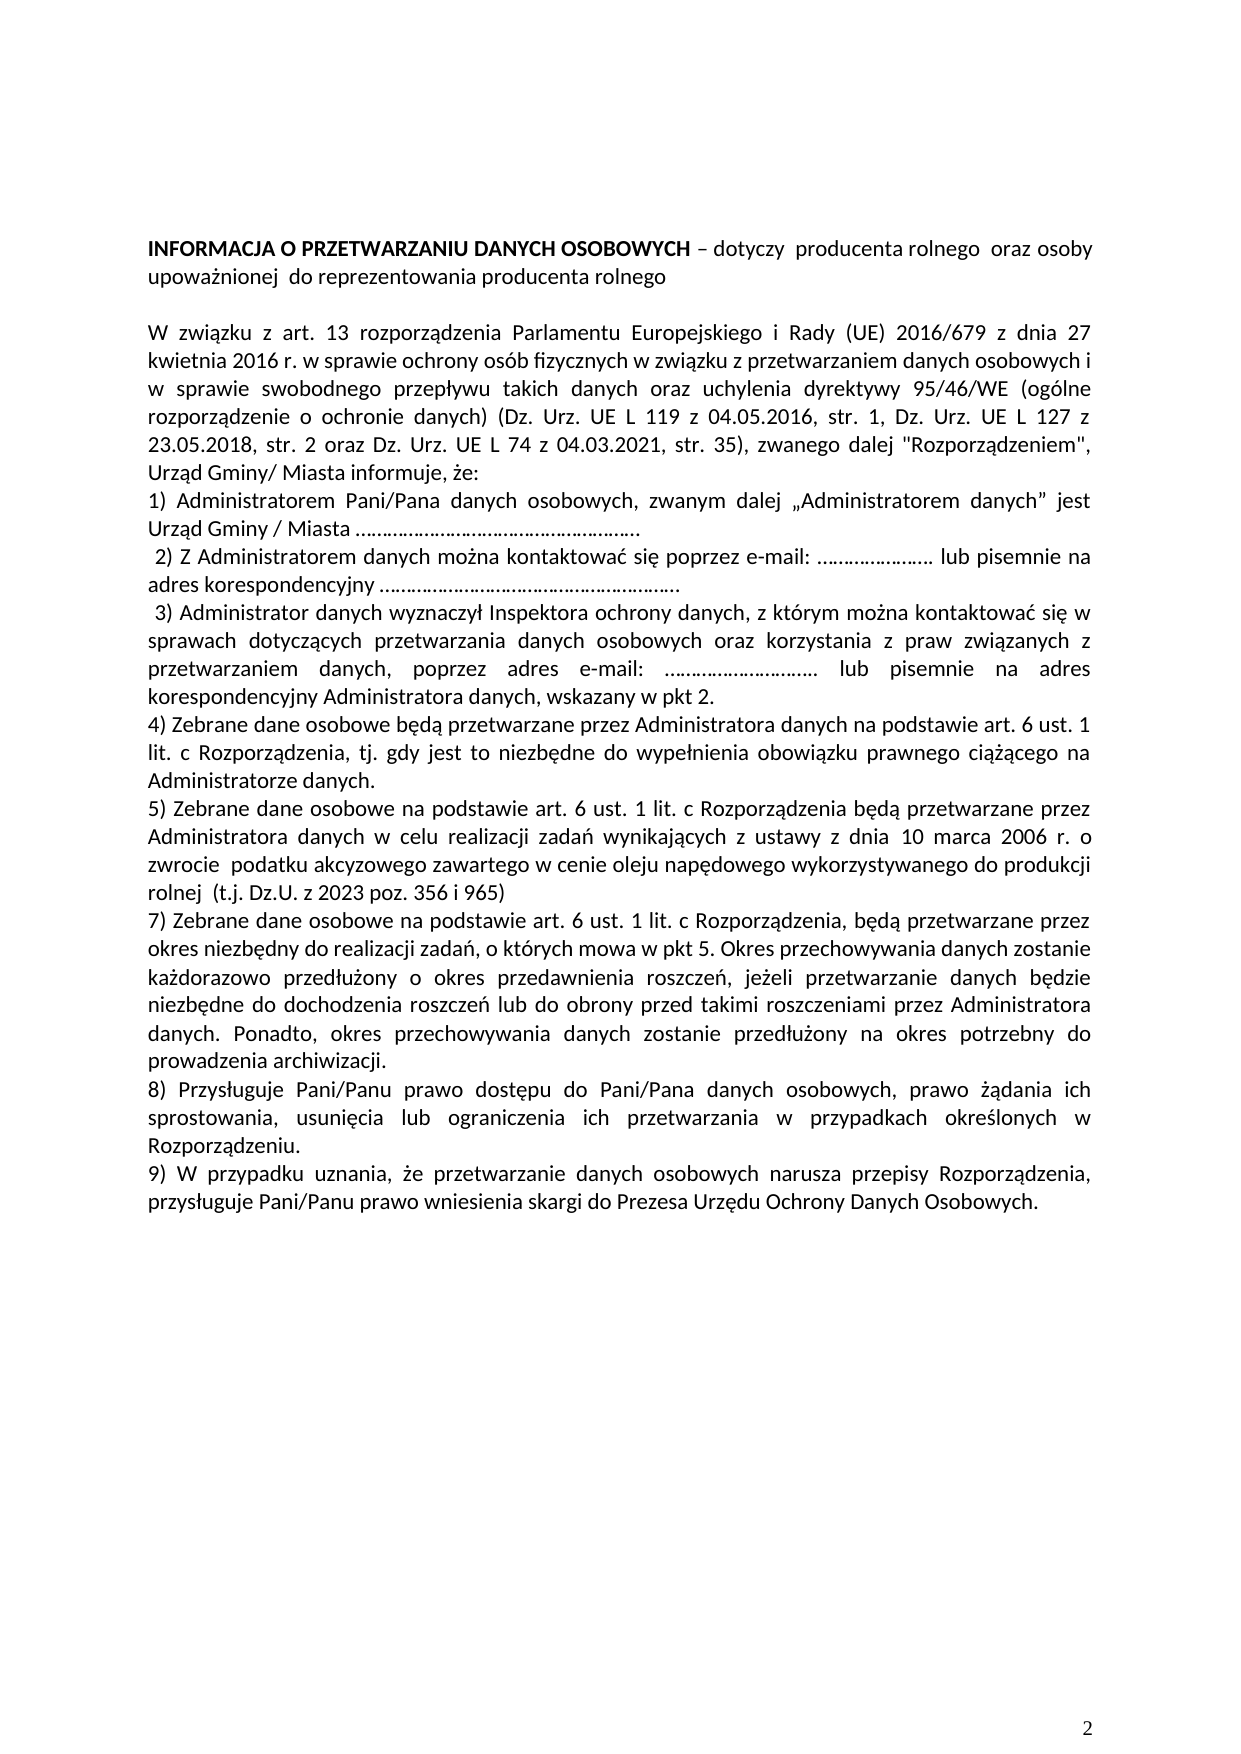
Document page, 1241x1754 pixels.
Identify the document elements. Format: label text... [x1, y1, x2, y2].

text 1) Administratorem Pani/Pana danych osobowych, zwanym dalej „Administratorem danych” jest Urząd Gminy / Miasta ……………………………………………… [148, 486, 1092, 542]
text 5) Zebrane dane osobowe na podstawie art. 6 ust. 1 lit. c Rozporządzenia będą przetwarzane przez Administratora danych w celu realizacji zadań wynikających z ustawy z dnia 10 marca 2006 r. o zwrocie podatku akcyzowego zawartego w cenie oleju napędowego wykorzystywanego do produkcji rolnej (t.j. Dz.U. z 2023 poz. 356 i 965) [148, 794, 1092, 907]
text W związku z art. 13 rozporządzenia Parlamentu Europejskiego i Rady (UE) 2016/679 z dnia 27 kwietnia 2016 r. w sprawie ochrony osób fizycznych w związku z przetwarzaniem danych osobowych i w sprawie swobodnego przepływu takich danych oraz uchylenia dyrektywy 95/46/WE (ogólne rozporządzenie o ochronie danych) (Dz. Urz. UE L 119 z 04.05.2016, str. 1, Dz. Urz. UE L 127 z 23.05.2018, str. 2 oraz Dz. Urz. UE L 74 z 04.03.2021, str. 35), zwanego dalej "Rozporządzeniem", Urząd Gminy/ Miasta informuje, że: [148, 318, 1092, 486]
text 7) Zebrane dane osobowe na podstawie art. 6 ust. 1 lit. c Rozporządzenia, będą przetwarzane przez okres niezbędny do realizacji zadań, o których mowa w pkt 5. Okres przechowywania danych zostanie każdorazowo przedłużony o okres przedawnienia roszczeń, jeżeli przetwarzanie danych będzie niezbędne do dochodzenia roszczeń lub do obrony przed takimi roszczeniami przez Administratora danych. Ponadto, okres przechowywania danych zostanie przedłużony na okres potrzebny do prowadzenia archiwizacji. [148, 907, 1092, 1075]
text 3) Administrator danych wyznaczył Inspektora ochrony danych, z którym można kontaktować się w sprawach dotyczących przetwarzania danych osobowych oraz korzystania z praw związanych z przetwarzaniem danych, poprzez adres e-mail: ……………………….. lub pisemnie na adres korespondencyjny Administratora danych, wskazany w pkt 2. [148, 598, 1092, 710]
text 8) Przysługuje Pani/Panu prawo dostępu do Pani/Pana danych osobowych, prawo żądania ich sprostowania, usunięcia lub ograniczenia ich przetwarzania w przypadkach określonych w Rozporządzeniu. [148, 1075, 1092, 1159]
text INFORMACJA O PRZETWARZANIU DANYCH OSOBOWYCH – dotyczy producenta rolnego oraz osoby upoważnionej do reprezentowania producenta rolnego [148, 234, 1092, 290]
text 4) Zebrane dane osobowe będą przetwarzane przez Administratora danych na podstawie art. 6 ust. 1 lit. c Rozporządzenia, tj. gdy jest to niezbędne do wypełnienia obowiązku prawnego ciążącego na Administratorze danych. [148, 710, 1092, 794]
text 9) W przypadku uznania, że przetwarzanie danych osobowych narusza przepisy Rozporządzenia, przysługuje Pani/Panu prawo wniesienia skargi do Prezesa Urzędu Ochrony Danych Osobowych. [148, 1159, 1092, 1215]
text 2) Z Administratorem danych można kontaktować się poprzez e-mail: …………………. lub pisemnie na adres korespondencyjny ………………………………………………… [148, 542, 1092, 598]
